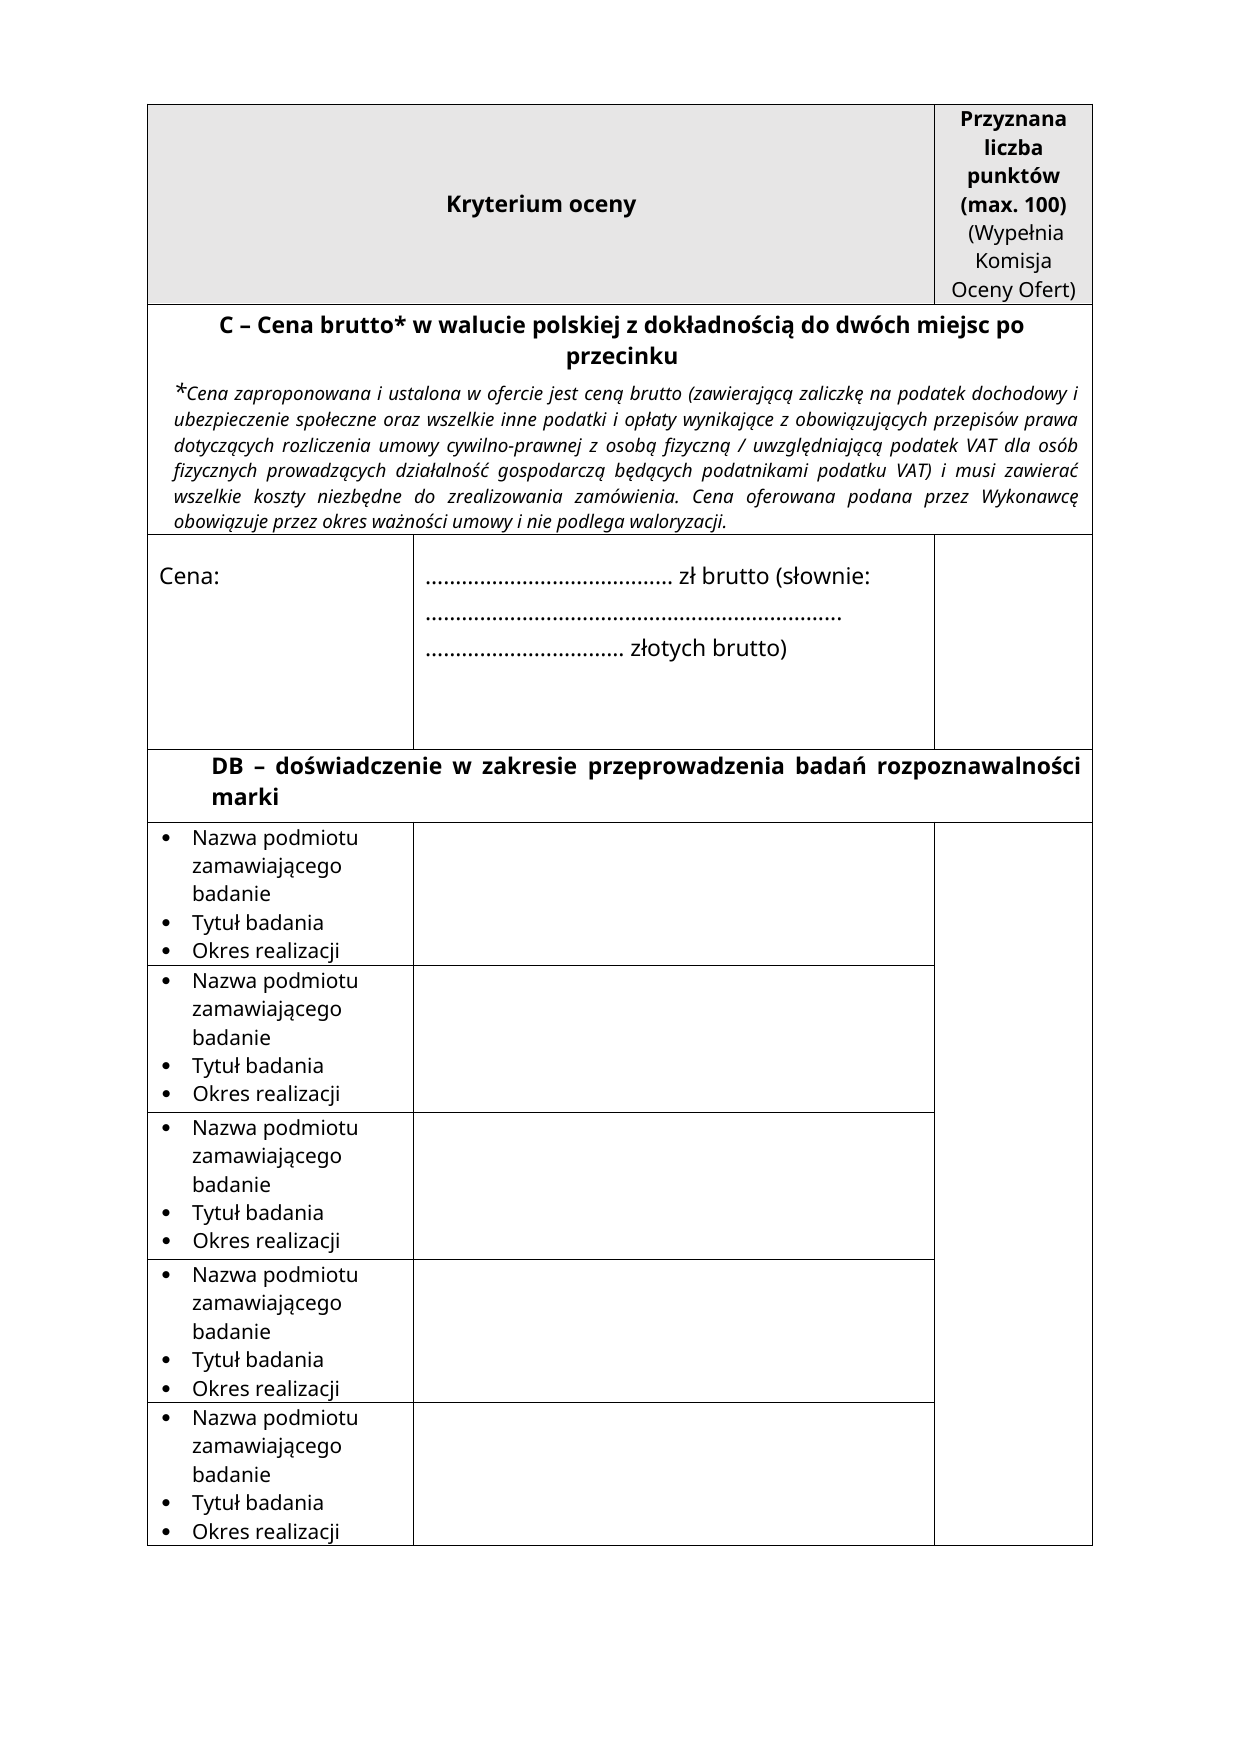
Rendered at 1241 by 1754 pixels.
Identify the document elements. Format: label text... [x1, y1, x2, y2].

table_cell [414, 1113, 934, 1259]
table_cell [414, 1403, 934, 1545]
table_cell Nazwa podmiotu zamawiającego badanie Tytuł badania Okres realizacji [148, 1113, 413, 1259]
table_cell [935, 535, 1092, 749]
table_cell Cena: [148, 535, 413, 749]
table_cell Nazwa podmiotu zamawiającego badanie Tytuł badania Okres realizacji [148, 966, 413, 1112]
table_header Kryterium oceny [148, 105, 934, 303]
table_header Przyznana liczba punktów (max. 100) (Wypełnia Komisja Oceny Ofert) [935, 105, 1092, 303]
table_cell [935, 823, 1092, 1545]
table_cell Nazwa podmiotu zamawiającego badanie Tytuł badania Okres realizacji [148, 823, 413, 965]
table_cell [414, 1260, 934, 1402]
table_cell Nazwa podmiotu zamawiającego badanie Tytuł badania Okres realizacji [148, 1403, 413, 1545]
table_cell C – Cena brutto* w walucie polskiej z dokładnością do dwóch miejsc po przecinku *Cena zaproponowana i ustalona w ofercie jest ceną brutto (zawierającą zaliczkę na podatek dochodowy i ubezpieczenie społeczne oraz wszelkie inne podatki i opłaty wynikające z obowiązujących przepisów prawa dotyczących rozliczenia umowy cywilno-prawnej z osobą fizyczną / uwzględniającą podatek VAT dla osób fizycznych prowadzących działalność gospodarczą będących podatnikami podatku VAT) i musi zawierać wszelkie koszty niezbędne do zrealizowania zamówienia. Cena oferowana podana przez Wykonawcę obowiązuje przez okres ważności umowy i nie podlega waloryzacji. [148, 305, 1092, 534]
table_cell [414, 966, 934, 1112]
table_cell DB – doświadczenie w zakresie przeprowadzenia badań rozpoznawalności marki [148, 750, 1092, 822]
table_cell ……………………………..…… zł brutto (słownie:…………………………………………………………...…………………………… złotych brutto) [414, 535, 934, 749]
table_cell Nazwa podmiotu zamawiającego badanie Tytuł badania Okres realizacji [148, 1260, 413, 1402]
table_cell [414, 823, 934, 965]
